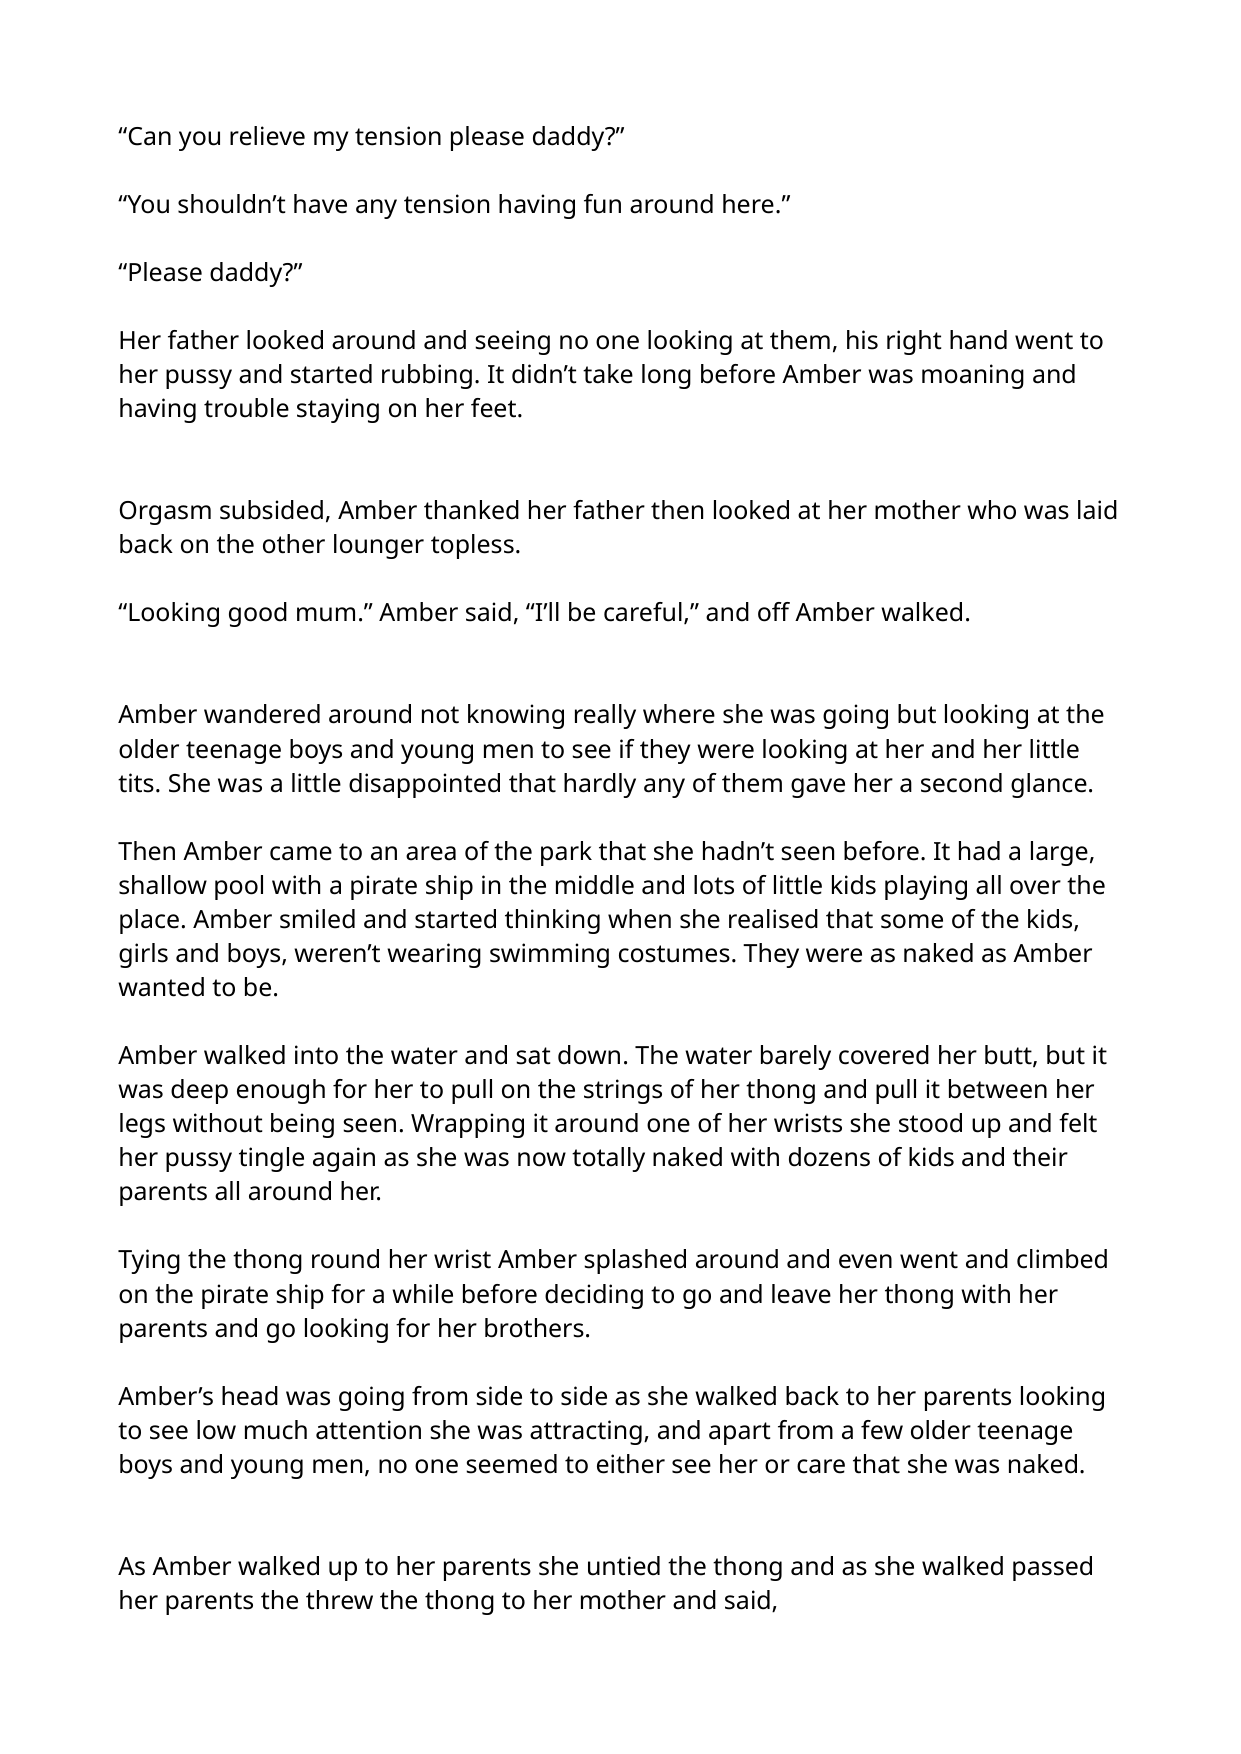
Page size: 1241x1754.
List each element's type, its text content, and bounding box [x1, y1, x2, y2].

text Her father looked around and seeing no one looking at them, his right hand went to her pussy and started rubbing. It didn’t take long before Amber was moaning and having trouble staying on her feet. [118, 322, 1122, 425]
text As Amber walked up to her parents she untied the thong and as she walked passed her parents the threw the thong to her mother and said, [118, 1549, 1122, 1617]
text “Can you relieve my tension please daddy?” [118, 118, 1122, 152]
text Then Amber came to an area of the park that she hadn’t seen before. It had a large, shallow pool with a pirate ship in the middle and lots of little kids playing all over the place. Amber smiled and started thinking when she realised that some of the kids, girls and boys, weren’t wearing swimming costumes. They were as naked as Amber wanted to be. [118, 833, 1122, 1004]
text Amber’s head was going from side to side as she walked back to her parents looking to see low much attention she was attracting, and apart from a few older teenage boys and young men, no one seemed to either see her or care that she was naked. [118, 1378, 1122, 1481]
text Amber wandered around not knowing really where she was going but looking at the older teenage boys and young men to see if they were looking at her and her little tits. She was a little disappointed that hardly any of them gave her a second glance. [118, 697, 1122, 799]
text “Looking good mum.” Amber said, “I’ll be careful,” and off Amber walked. [118, 595, 1122, 629]
text “Please daddy?” [118, 254, 1122, 288]
text Amber walked into the water and sat down. The water barely covered her butt, but it was deep enough for her to pull on the strings of her thong and pull it between her legs without being seen. Wrapping it around one of her wrists she stood up and felt her pussy tingle again as she was now totally naked with dozens of kids and their parents all around her. [118, 1038, 1122, 1208]
text Orgasm subsided, Amber thanked her father then looked at her mother who was laid back on the other lounger topless. [118, 493, 1122, 561]
text “You shouldn’t have any tension having fun around here.” [118, 186, 1122, 220]
text Tying the thong round her wrist Amber splashed around and even went and climbed on the pirate ship for a while before deciding to go and leave her thong with her parents and go looking for her brothers. [118, 1242, 1122, 1344]
